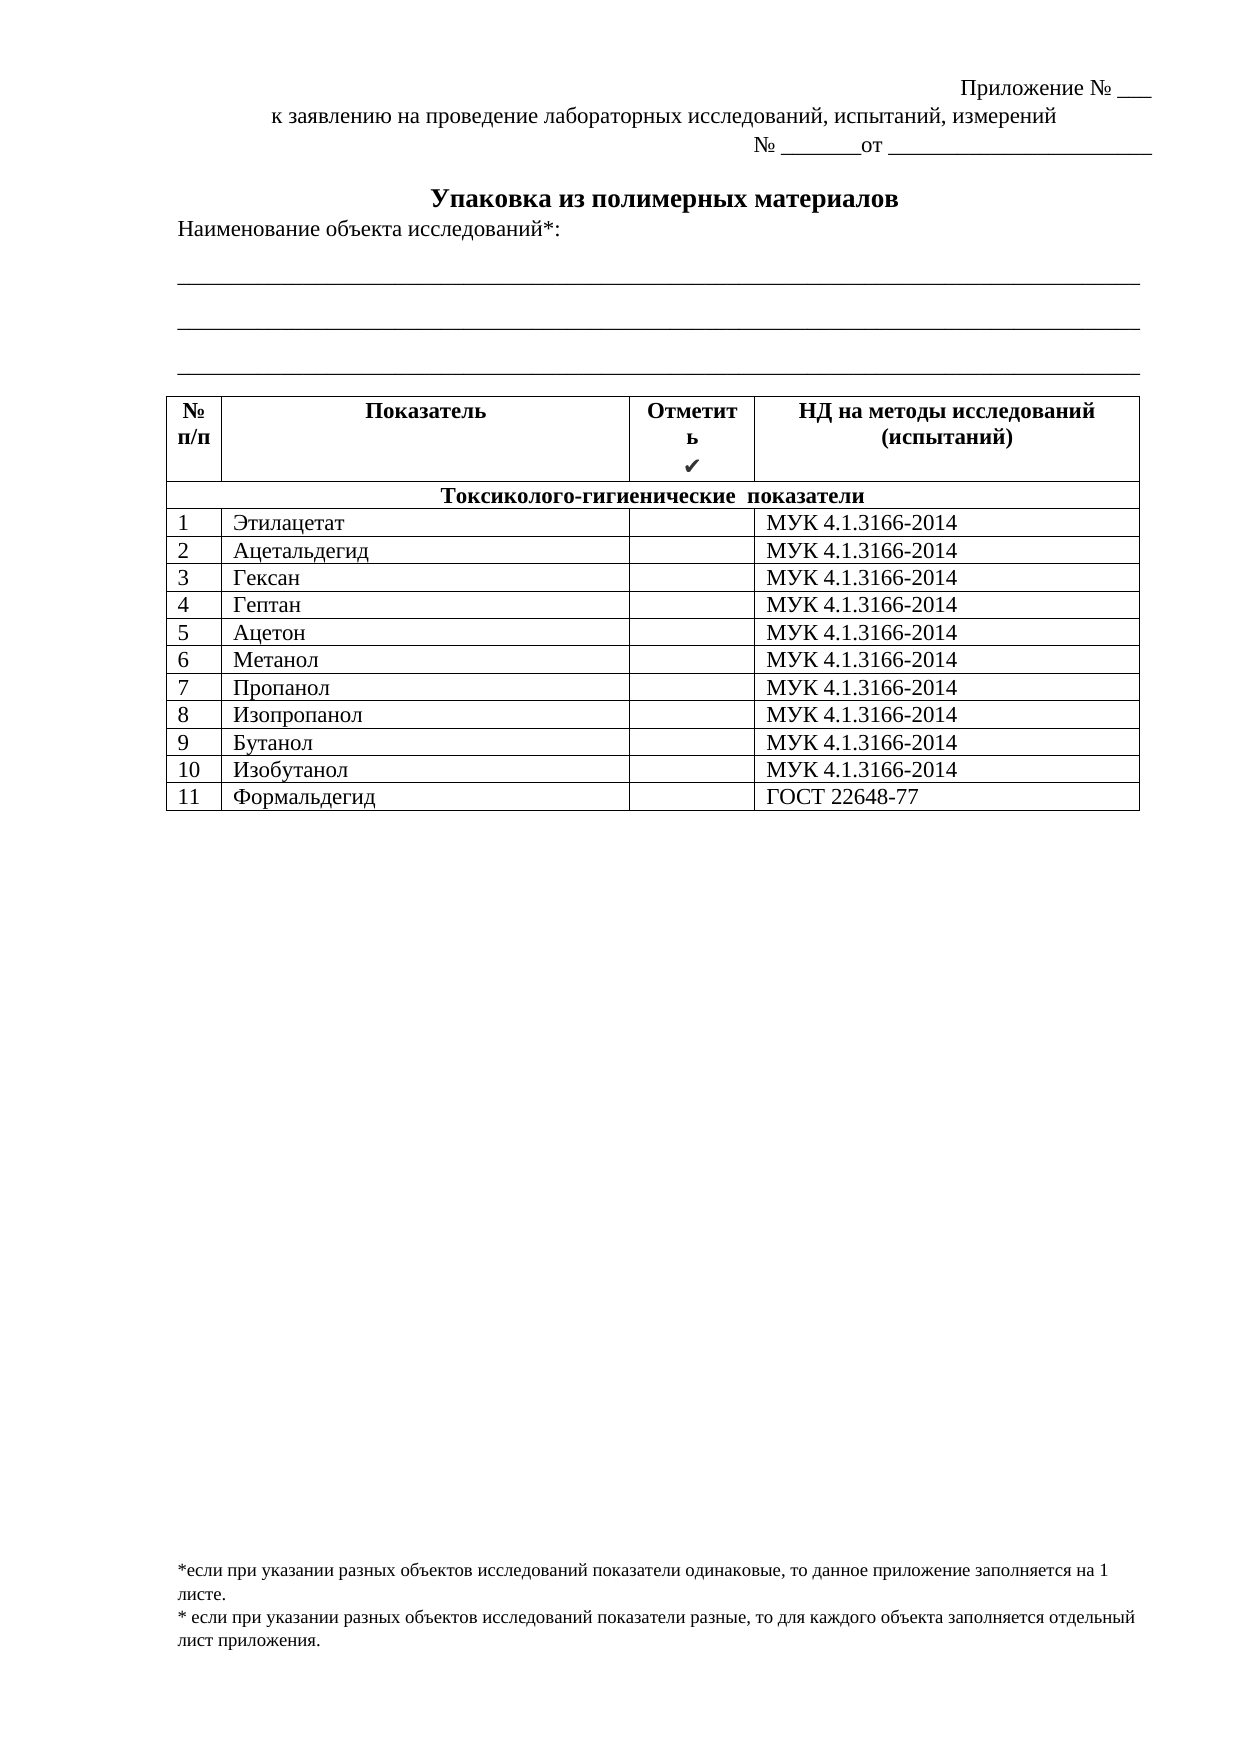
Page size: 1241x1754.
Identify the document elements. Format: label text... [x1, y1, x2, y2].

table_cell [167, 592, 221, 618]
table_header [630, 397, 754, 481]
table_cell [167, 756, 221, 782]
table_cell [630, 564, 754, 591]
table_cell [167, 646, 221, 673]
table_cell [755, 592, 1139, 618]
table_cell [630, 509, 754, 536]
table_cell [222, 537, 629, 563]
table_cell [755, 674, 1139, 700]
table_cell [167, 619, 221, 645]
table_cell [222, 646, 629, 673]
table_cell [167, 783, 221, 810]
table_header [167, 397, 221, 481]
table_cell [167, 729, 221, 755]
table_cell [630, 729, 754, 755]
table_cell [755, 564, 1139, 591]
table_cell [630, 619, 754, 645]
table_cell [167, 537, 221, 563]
text Упаковка из полимерных материалов [177, 183, 1152, 214]
text Наименование объекта исследований*: [177, 216, 1152, 242]
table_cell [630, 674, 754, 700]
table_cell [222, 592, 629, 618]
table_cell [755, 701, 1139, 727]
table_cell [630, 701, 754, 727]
text ____________________________________________________________________________________ [177, 351, 1152, 377]
text ____________________________________________________________________________________ [177, 306, 1152, 332]
text ____________________________________________________________________________________ [177, 261, 1152, 287]
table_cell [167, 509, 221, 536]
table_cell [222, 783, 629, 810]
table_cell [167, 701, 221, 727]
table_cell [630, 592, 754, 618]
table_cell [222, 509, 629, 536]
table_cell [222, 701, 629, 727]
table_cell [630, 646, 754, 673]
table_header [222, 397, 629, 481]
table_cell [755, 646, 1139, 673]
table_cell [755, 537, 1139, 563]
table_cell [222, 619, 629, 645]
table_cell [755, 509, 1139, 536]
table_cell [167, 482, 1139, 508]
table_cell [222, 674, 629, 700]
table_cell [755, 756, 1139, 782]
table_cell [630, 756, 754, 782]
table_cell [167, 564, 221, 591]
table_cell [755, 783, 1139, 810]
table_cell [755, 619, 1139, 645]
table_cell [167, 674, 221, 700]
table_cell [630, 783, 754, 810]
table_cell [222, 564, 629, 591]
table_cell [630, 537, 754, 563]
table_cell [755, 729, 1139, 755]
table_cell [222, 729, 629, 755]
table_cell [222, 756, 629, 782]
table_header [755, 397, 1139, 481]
